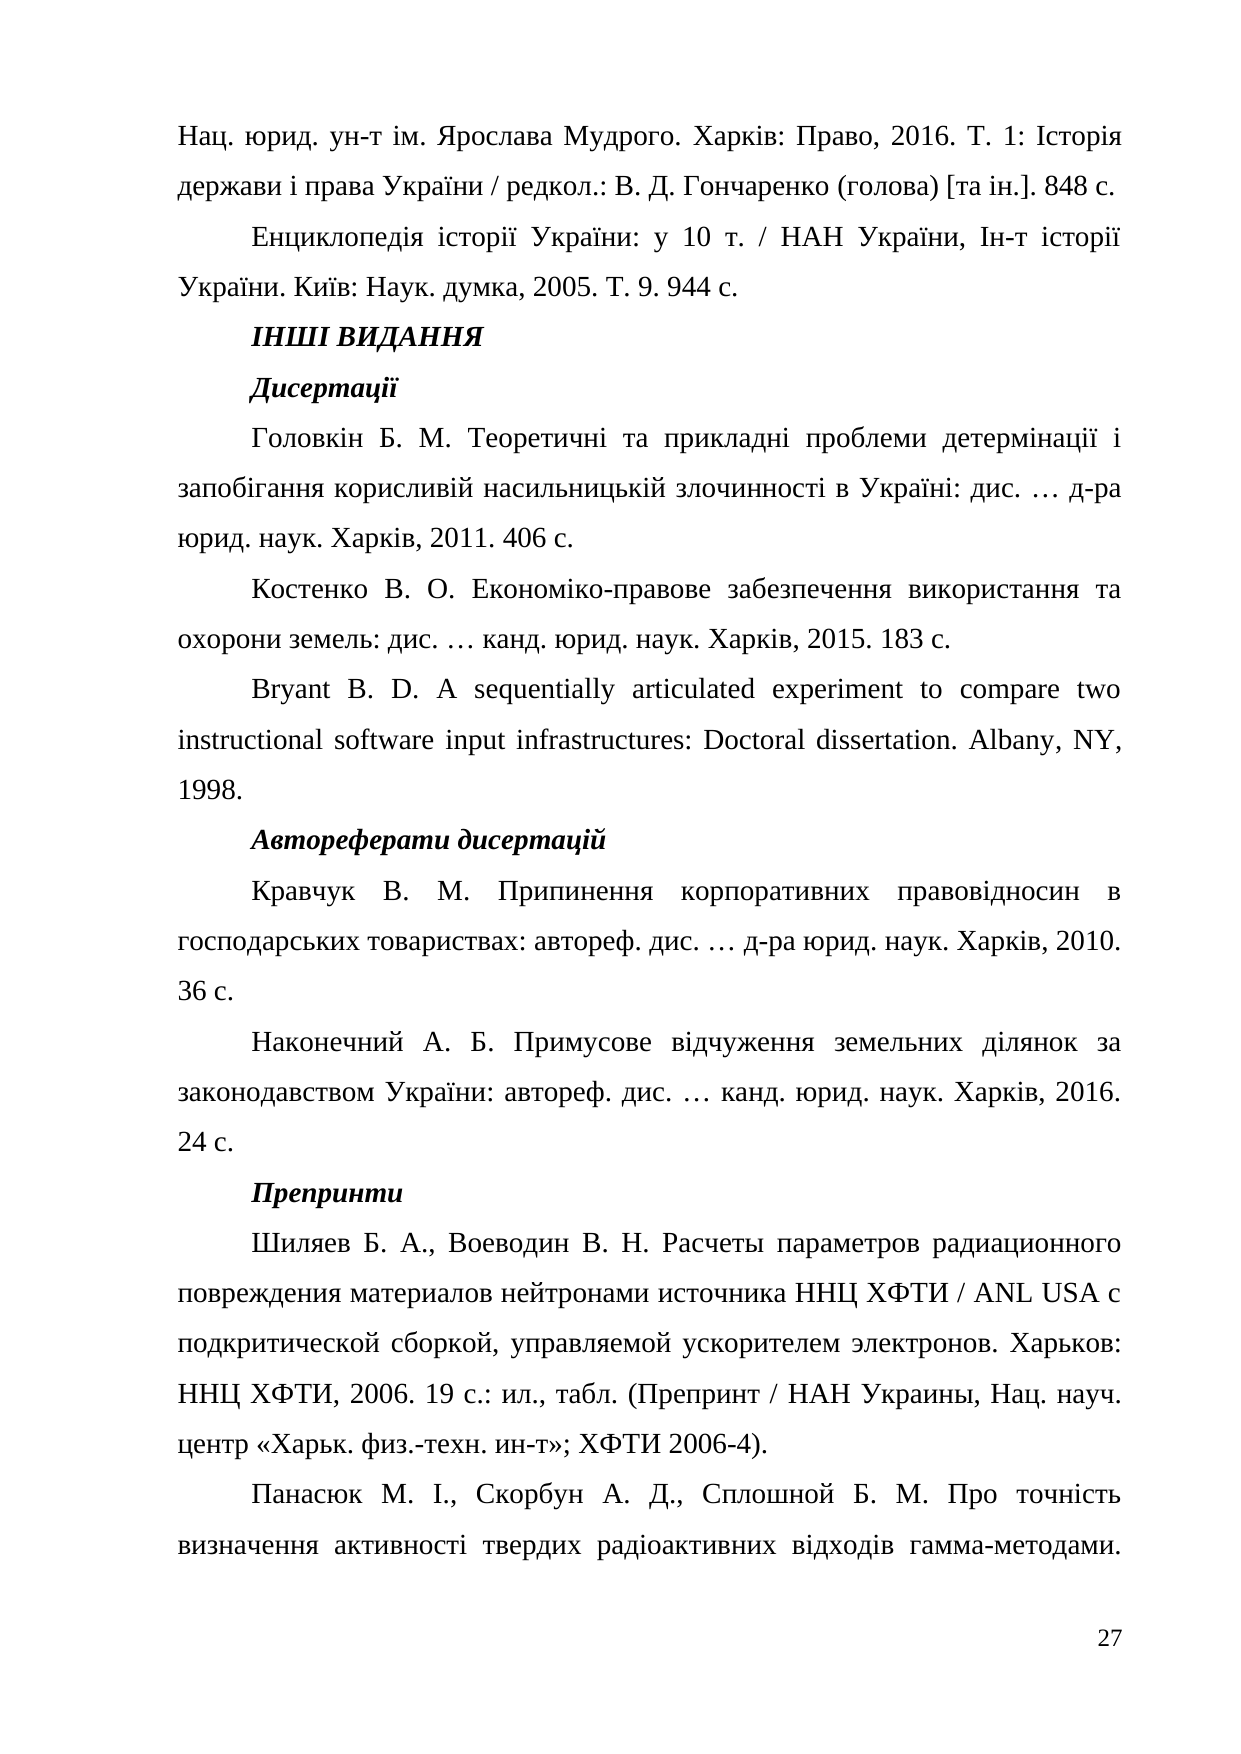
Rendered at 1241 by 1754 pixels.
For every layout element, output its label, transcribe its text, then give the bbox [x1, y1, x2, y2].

text Автореферати дисертацій [177, 822, 1122, 856]
text Шиляев Б. А., Воеводин В. Н. Расчеты параметров радиационного повреждения материалов нейтронами источника ННЦ ХФТИ / ANL USA с подкритической сборкой, управляемой ускорителем электронов. Харьков: ННЦ ХФТИ, 2006. 19 с.: ил., табл. (Препринт / НАН Украины, Нац. науч. центр «Харьк. физ.-техн. ин-т»; ХФТИ 2006-4). [177, 1225, 1122, 1460]
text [177, 1477, 1122, 1560]
text Костенко В. О. Економіко-правове забезпечення використання та охорони земель: дис. … канд. юрид. наук. Харків, 2015. 183 с. [177, 571, 1122, 655]
text Енциклопедія історії України: у 10 т. / НАН України, Ін-т історії України. Київ: Наук. думка, 2005. Т. 9. 944 с. [177, 219, 1122, 303]
text Головкін Б. М. Теоретичні та прикладні проблеми детермінації і запобігання корисливій насильницькій злочинності в Україні: дис. … д-ра юрид. наук. Харків, 2011. 406 с. [177, 420, 1122, 554]
text Кравчук В. М. Припинення корпоративних правовідносин в господарських товариствах: автореф. дис. … д-ра юрид. наук. Харків, 2010. 36 с. [177, 873, 1122, 1007]
text Наконечний А. Б. Примусове відчуження земельних ділянок за законодавством України: автореф. дис. … канд. юрид. наук. Харків, 2016. 24 с. [177, 1024, 1122, 1158]
text Препринти [177, 1175, 1122, 1208]
text Дисертації [177, 370, 1122, 403]
text ІНШІ ВИДАННЯ [177, 319, 1122, 353]
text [177, 118, 1122, 202]
text Bryant B. D. A sequentially articulated experiment to compare two instructional software input infrastructures: Doctoral dissertation. Albany, NY, 1998. [177, 672, 1122, 806]
